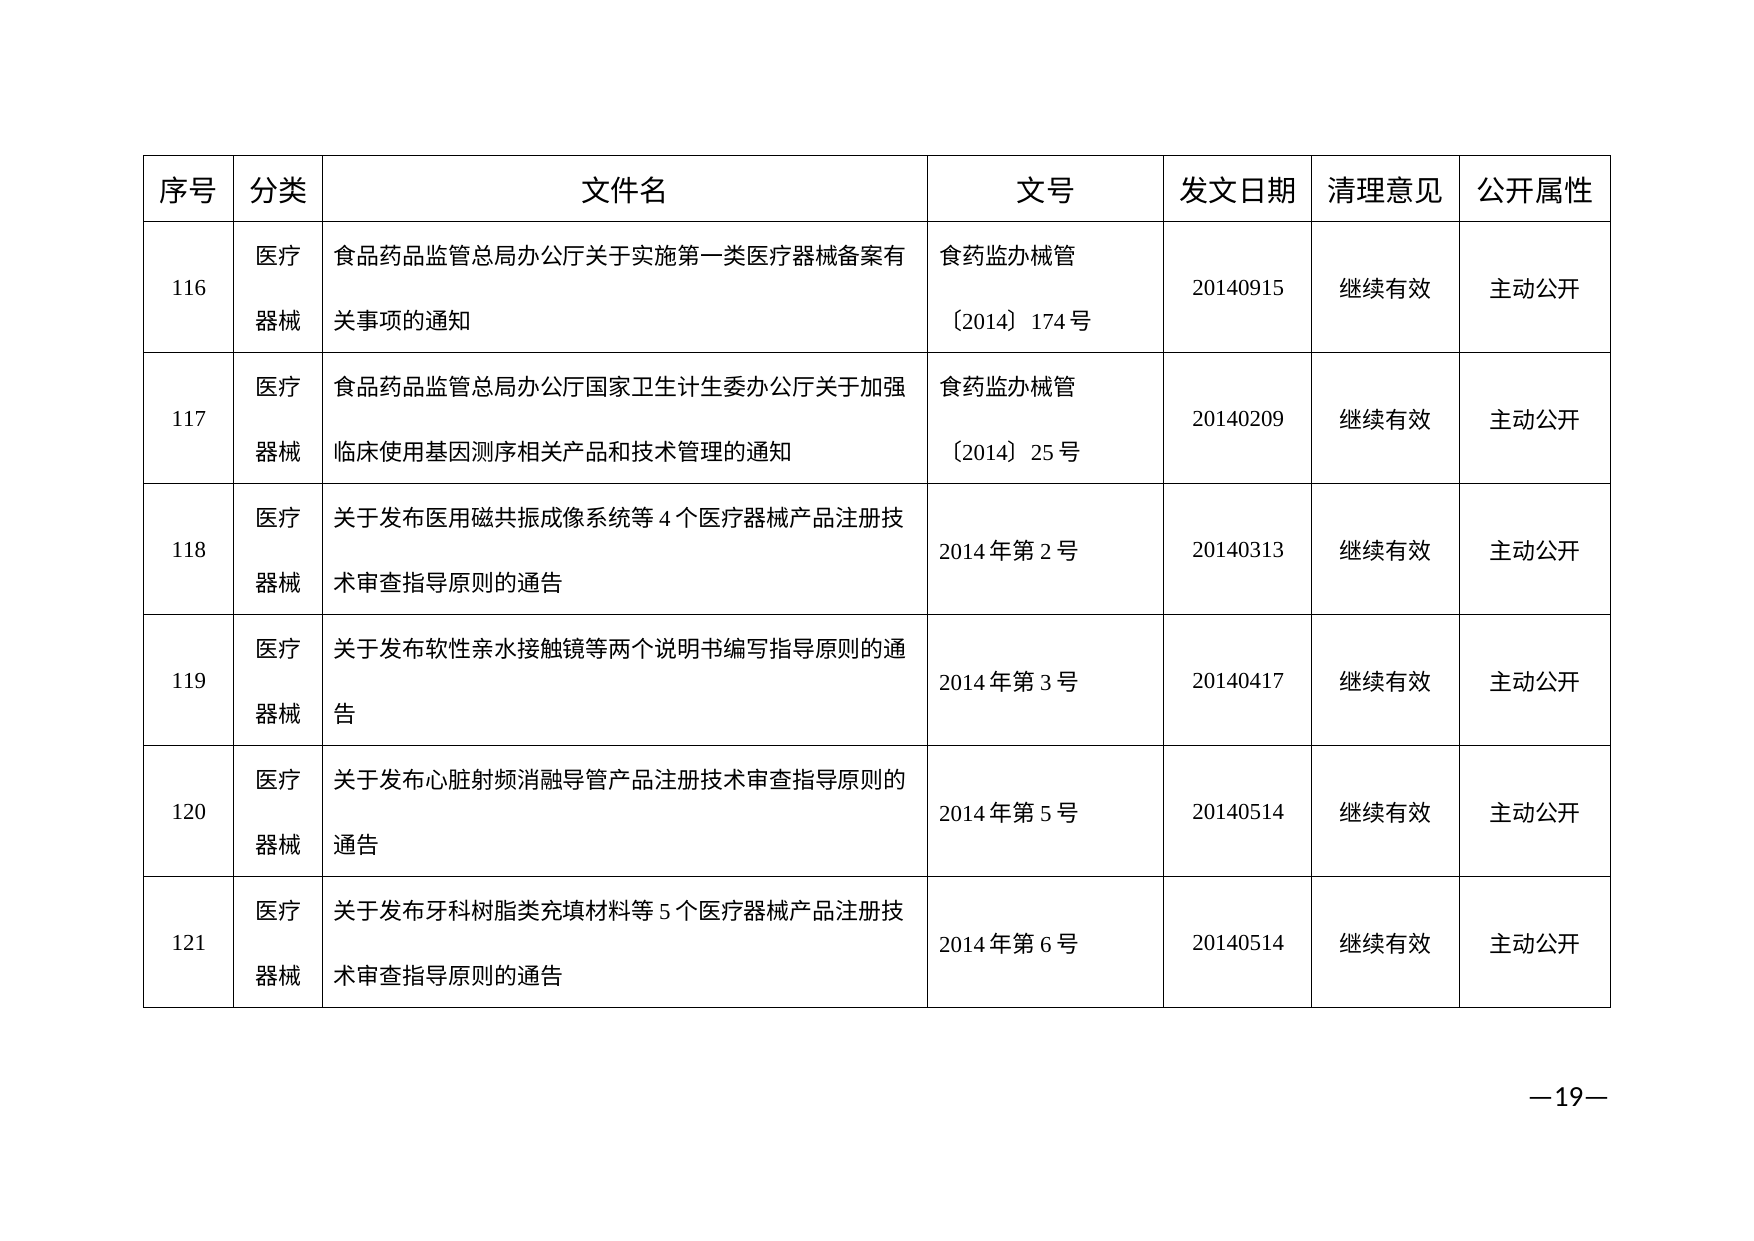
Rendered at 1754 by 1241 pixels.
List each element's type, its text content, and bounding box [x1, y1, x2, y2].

table_cell 121 [144, 877, 233, 1007]
table_cell 20140209 [1164, 353, 1311, 483]
table_cell 主动公开 [1460, 746, 1610, 876]
table_cell 继续有效 [1312, 484, 1459, 614]
table_cell 116 [144, 222, 233, 352]
table_cell 117 [144, 353, 233, 483]
table_cell 继续有效 [1312, 222, 1459, 352]
table_cell 关于发布软性亲水接触镜等两个说明书编写指导原则的通告 [323, 615, 927, 745]
table_cell 医疗器械 [234, 877, 322, 1007]
table_cell 2014年第6号 [928, 877, 1163, 1007]
table_cell 关于发布医用磁共振成像系统等4个医疗器械产品注册技术审查指导原则的通告 [323, 484, 927, 614]
table_cell 主动公开 [1460, 615, 1610, 745]
table_cell 继续有效 [1312, 746, 1459, 876]
table_cell 118 [144, 484, 233, 614]
table_cell 2014年第5号 [928, 746, 1163, 876]
table_cell 119 [144, 615, 233, 745]
table_cell 120 [144, 746, 233, 876]
table_cell 医疗器械 [234, 615, 322, 745]
table_cell 继续有效 [1312, 615, 1459, 745]
table_cell 20140514 [1164, 877, 1311, 1007]
table_cell 20140417 [1164, 615, 1311, 745]
table_cell 关于发布心脏射频消融导管产品注册技术审查指导原则的通告 [323, 746, 927, 876]
table_cell 继续有效 [1312, 353, 1459, 483]
table_cell 20140514 [1164, 746, 1311, 876]
table_cell 关于发布牙科树脂类充填材料等5个医疗器械产品注册技术审查指导原则的通告 [323, 877, 927, 1007]
table_cell 食品药品监管总局办公厅国家卫生计生委办公厅关于加强临床使用基因测序相关产品和技术管理的通知 [323, 353, 927, 483]
table_header 清理意见 [1312, 156, 1459, 221]
table_cell 医疗器械 [234, 746, 322, 876]
table_header 序号 [144, 156, 233, 221]
table_cell 20140915 [1164, 222, 1311, 352]
table_cell 2014年第2号 [928, 484, 1163, 614]
table_header 发文日期 [1164, 156, 1311, 221]
table_cell 20140313 [1164, 484, 1311, 614]
table_header 文件名 [323, 156, 927, 221]
table_cell 继续有效 [1312, 877, 1459, 1007]
table_cell 食药监办械管〔2014〕25号 [928, 353, 1163, 483]
table_cell 食药监办械管〔2014〕174号 [928, 222, 1163, 352]
table_cell 主动公开 [1460, 484, 1610, 614]
table_cell 医疗器械 [234, 353, 322, 483]
table_cell 主动公开 [1460, 877, 1610, 1007]
table_header 分类 [234, 156, 322, 221]
table_cell 主动公开 [1460, 353, 1610, 483]
table_cell 2014年第3号 [928, 615, 1163, 745]
table_cell 医疗器械 [234, 222, 322, 352]
table_header 文号 [928, 156, 1163, 221]
table_cell 医疗器械 [234, 484, 322, 614]
table_cell 食品药品监管总局办公厅关于实施第一类医疗器械备案有关事项的通知 [323, 222, 927, 352]
table_header 公开属性 [1460, 156, 1610, 221]
table_cell 主动公开 [1460, 222, 1610, 352]
